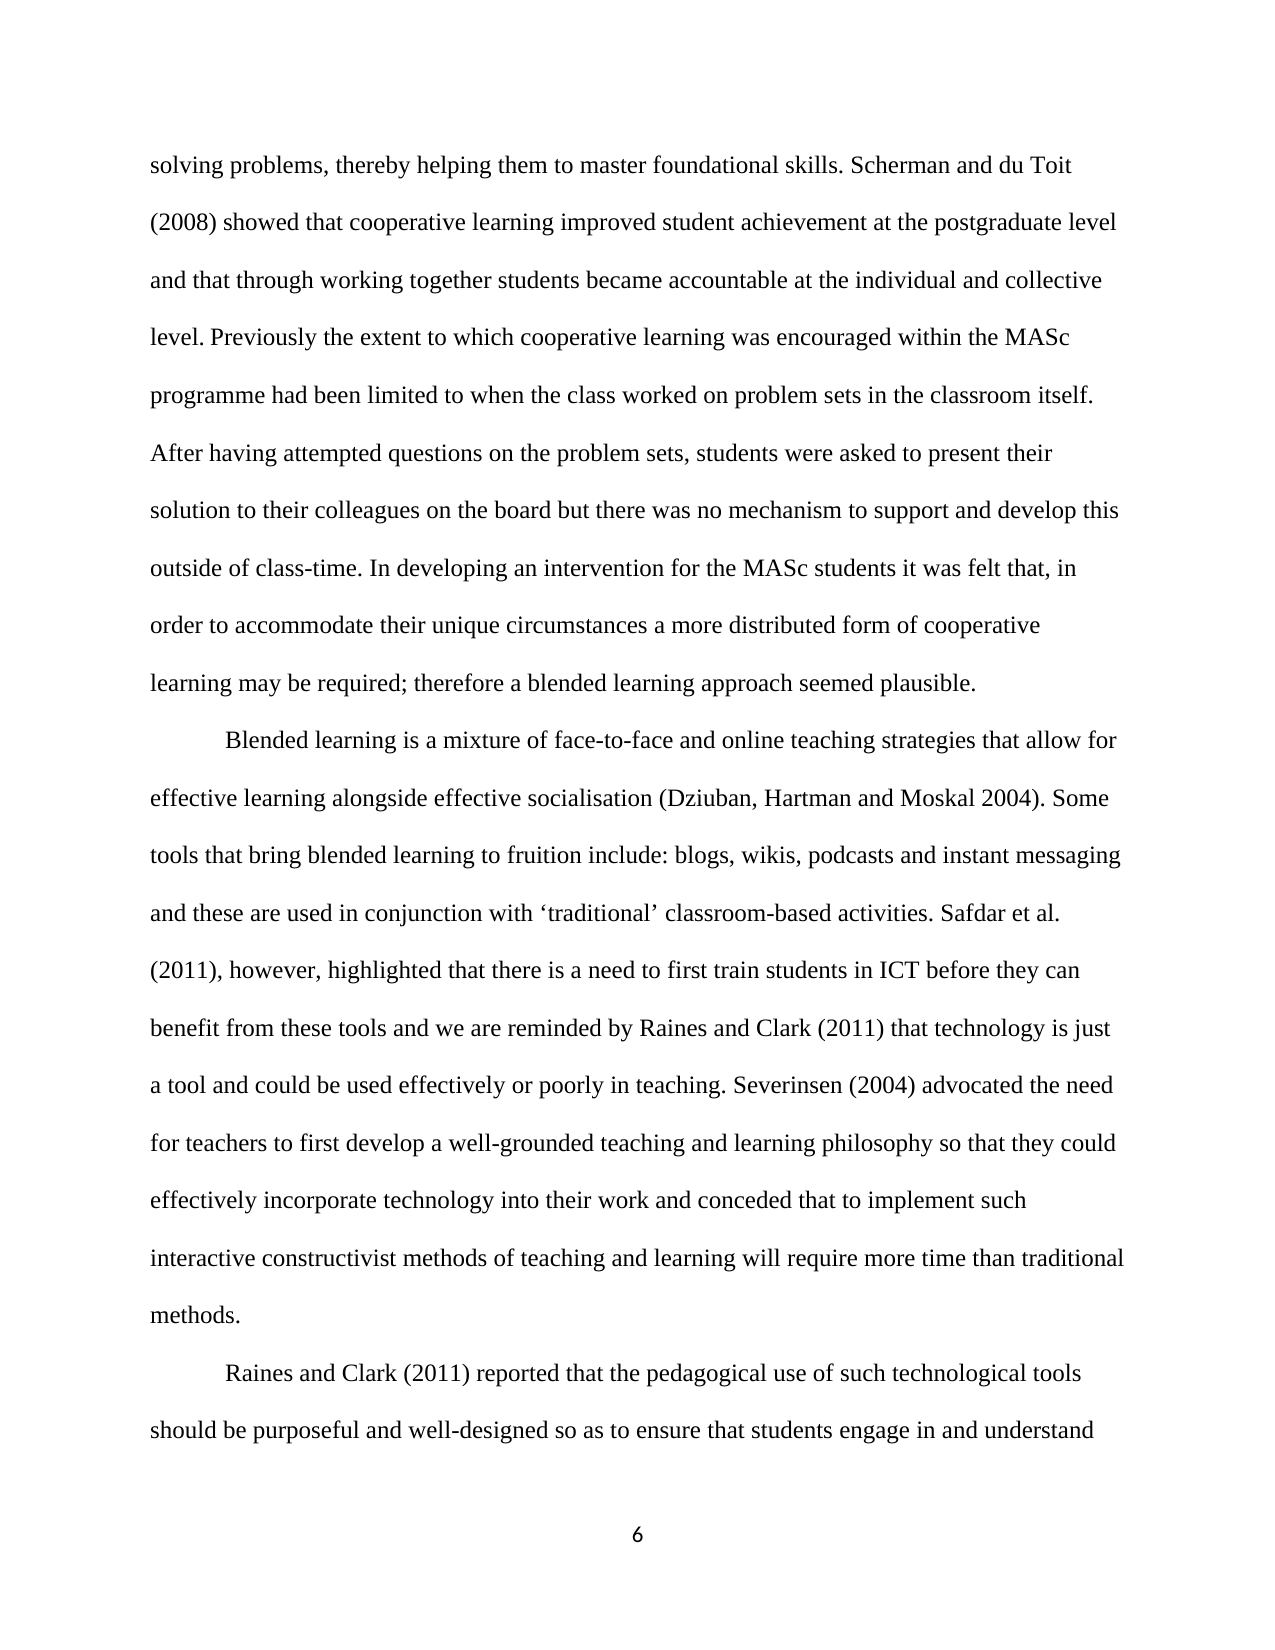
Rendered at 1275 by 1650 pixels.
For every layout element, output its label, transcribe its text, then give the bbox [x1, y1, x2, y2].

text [150, 1358, 1125, 1444]
text Blended learning is a mixture of face-to-face and online teaching strategies that allow for effective learning alongside effective socialisation (Dziuban, Hartman and Moskal 2004). Some tools that bring blended learning to fruition include: blogs, wikis, podcasts and instant messaging and these are used in conjunction with ‘traditional’ classroom-based activities. Safdar et al. (2011), however, highlighted that there is a need to first train students in ICT before they can benefit from these tools and we are reminded by Raines and Clark (2011) that technology is just a tool and could be used effectively or poorly in teaching. Severinsen (2004) advocated the need for teachers to first develop a well-grounded teaching and learning philosophy so that they could effectively incorporate technology into their work and conceded that to implement such interactive constructivist methods of teaching and learning will require more time than traditional methods. [150, 725, 1125, 1329]
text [150, 150, 1125, 697]
